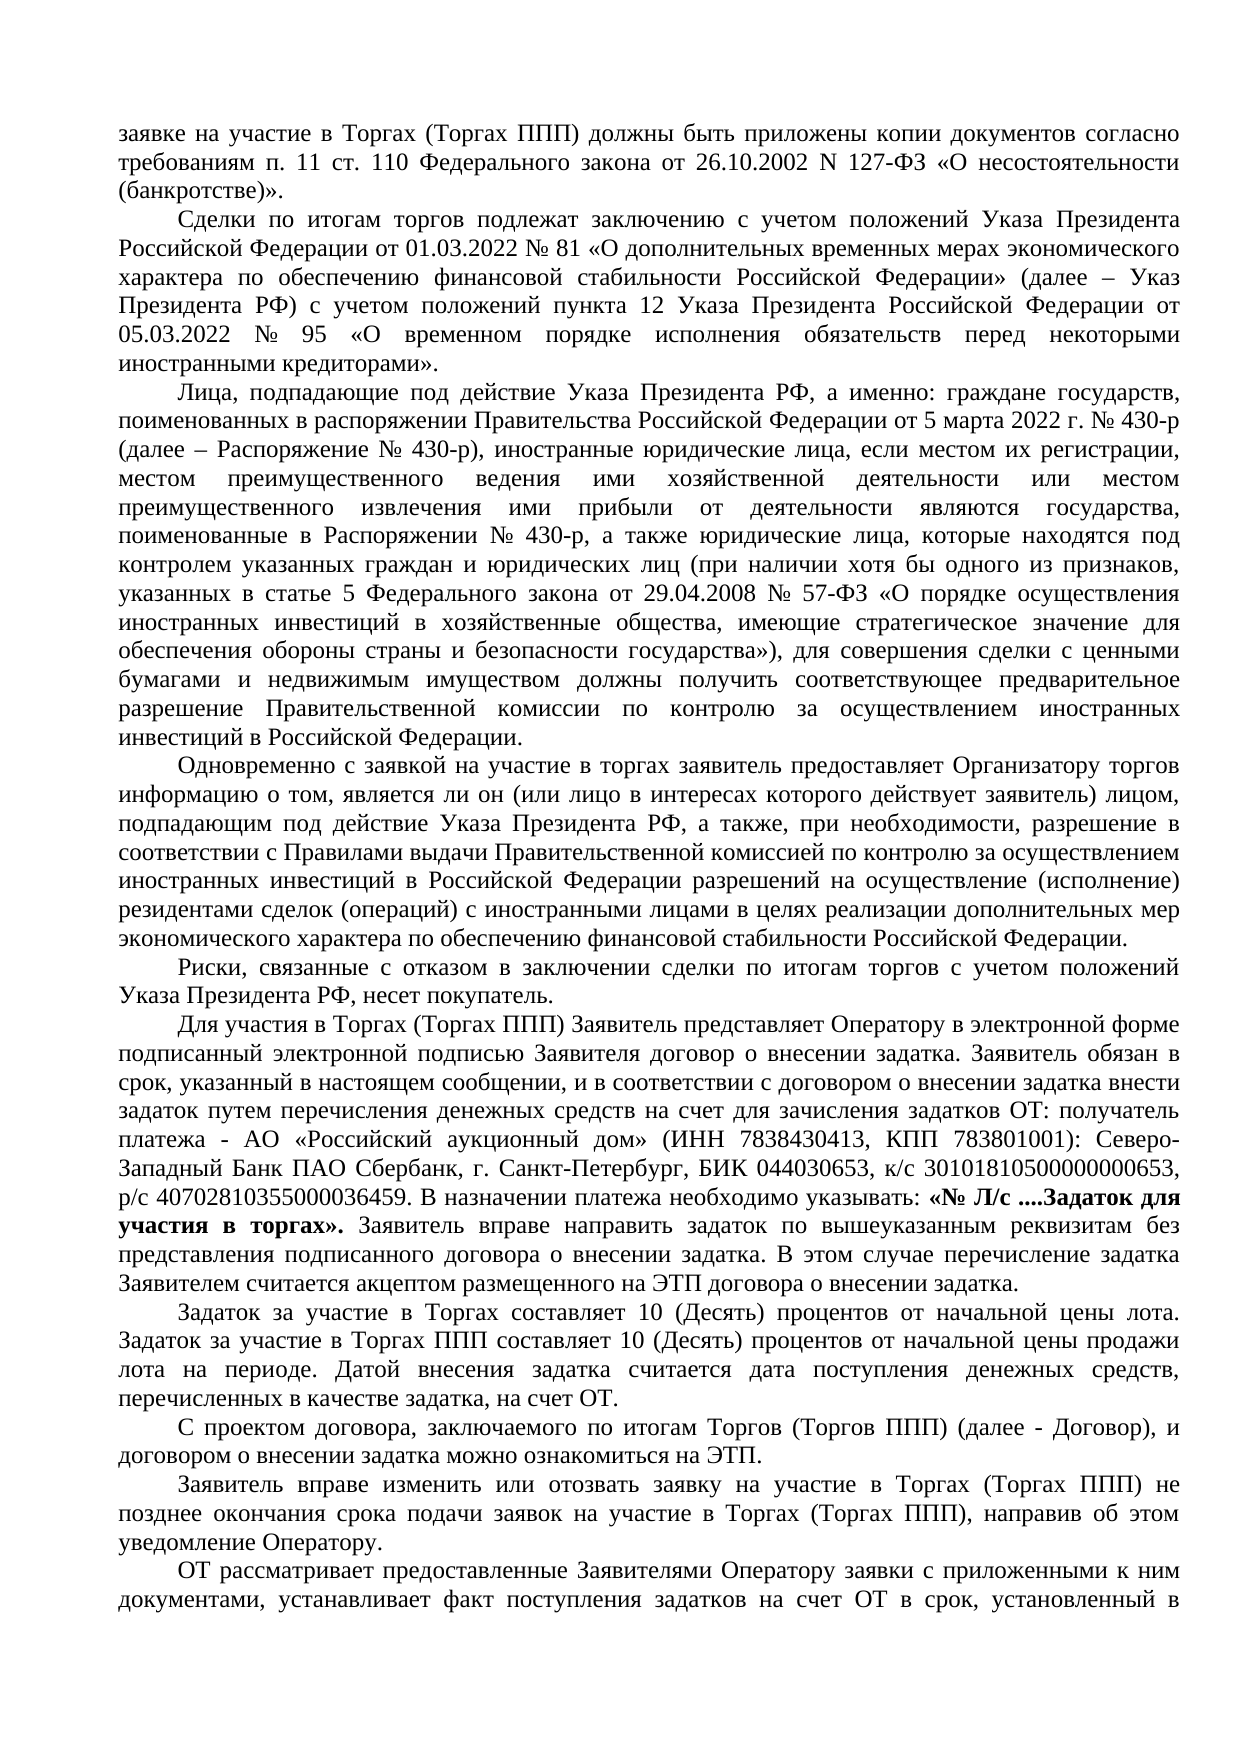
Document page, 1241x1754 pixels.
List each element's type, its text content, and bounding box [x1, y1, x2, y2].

text Лица, подпадающие под действие Указа Президента РФ, а именно: граждане государств, поименованных в распоряжении Правительства Российской Федерации от 5 марта 2022 г. № 430-р (далее – Распоряжение № 430-р), иностранные юридические лица, если местом их регистрации, местом преимущественного ведения ими хозяйственной деятельности или местом преимущественного извлечения ими прибыли от деятельности являются государства, поименованные в Распоряжении № 430-р, а также юридические лица, которые находятся под контролем указанных граждан и юридических лиц (при наличии хотя бы одного из признаков, указанных в статье 5 Федерального закона от 29.04.2008 № 57-ФЗ «О порядке осуществления иностранных инвестиций в хозяйственные общества, имеющие стратегическое значение для обеспечения обороны страны и безопасности государства»), для совершения сделки с ценными бумагами и недвижимым имуществом должны получить соответствующее предварительное разрешение Правительственной комиссии по контролю за осуществлением иностранных инвестиций в Российской Федерации. [118, 377, 1181, 751]
text Одновременно с заявкой на участие в торгах заявитель предоставляет Организатору торгов информацию о том, является ли он (или лицо в интересах которого действует заявитель) лицом, подпадающим под действие Указа Президента РФ, а также, при необходимости, разрешение в соответствии с Правилами выдачи Правительственной комиссией по контролю за осуществлением иностранных инвестиций в Российской Федерации разрешений на осуществление (исполнение) резидентами сделок (операций) с иностранными лицами в целях реализации дополнительных мер экономического характера по обеспечению финансовой стабильности Российской Федерации. [118, 751, 1181, 952]
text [118, 118, 1181, 204]
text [118, 1556, 1181, 1613]
text Сделки по итогам торгов подлежат заключению с учетом положений Указа Президента Российской Федерации от 01.03.2022 № 81 «О дополнительных временных мерах экономического характера по обеспечению финансовой стабильности Российской Федерации» (далее – Указ Президента РФ) с учетом положений пункта 12 Указа Президента Российской Федерации от 05.03.2022 № 95 «О временном порядке исполнения обязательств перед некоторыми иностранными кредиторами». [118, 204, 1181, 377]
text Заявитель вправе изменить или отозвать заявку на участие в Торгах (Торгах ППП) не позднее окончания срока подачи заявок на участие в Торгах (Торгах ППП), направив об этом уведомление Оператору. [118, 1469, 1181, 1556]
text Риски, связанные с отказом в заключении сделки по итогам торгов с учетом положений Указа Президента РФ, несет покупатель. [118, 952, 1181, 1009]
text Задаток за участие в Торгах составляет 10 (Десять) процентов от начальной цены лота. Задаток за участие в Торгах ППП составляет 10 (Десять) процентов от начальной цены продажи лота на периоде. Датой внесения задатка считается дата поступления денежных средств, перечисленных в качестве задатка, на счет ОТ. [118, 1297, 1181, 1412]
text С проектом договора, заключаемого по итогам Торгов (Торгов ППП) (далее - Договор), и договором о внесении задатка можно ознакомиться на ЭТП. [118, 1412, 1181, 1469]
text Для участия в Торгах (Торгах ППП) Заявитель представляет Оператору в электронной форме подписанный электронной подписью Заявителя договор о внесении задатка. Заявитель обязан в срок, указанный в настоящем сообщении, и в соответствии с договором о внесении задатка внести задаток путем перечисления денежных средств на счет для зачисления задатков ОТ: получатель платежа - АО «Российский аукционный дом» (ИНН 7838430413, КПП 783801001): Северо-Западный Банк ПАО Сбербанк, г. Санкт-Петербург, БИК 044030653, к/с 30101810500000000653, р/с 40702810355000036459. В назначении платежа необходимо указывать: «№ Л/с ....Задаток для участия в торгах». Заявитель вправе направить задаток по вышеуказанным реквизитам без представления подписанного договора о внесении задатка. В этом случае перечисление задатка Заявителем считается акцептом размещенного на ЭТП договора о внесении задатка. [118, 1009, 1181, 1297]
